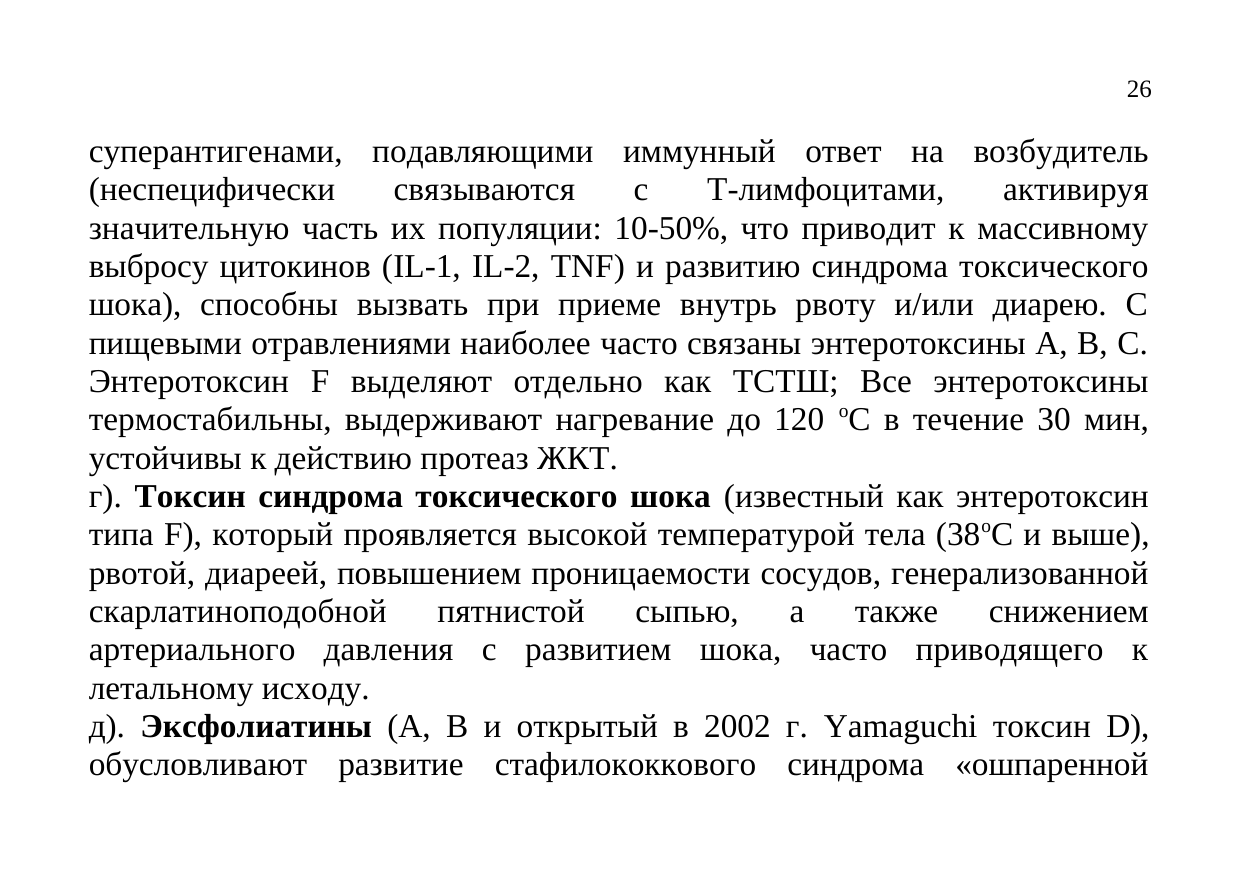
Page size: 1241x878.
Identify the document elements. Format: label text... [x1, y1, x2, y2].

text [88, 706, 1149, 783]
text г). Токсин синдрома токсического шока (известный как энтеротоксин типа F), который проявляется высокой температурой тела (38оС и выше), рвотой, диареей, повышением проницаемости сосудов, генерализованной скарлатиноподобной пятнистой сыпью, а также снижением артериального давления с развитием шока, часто приводящего к летальному исходу. [88, 476, 1149, 706]
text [88, 131, 1149, 476]
